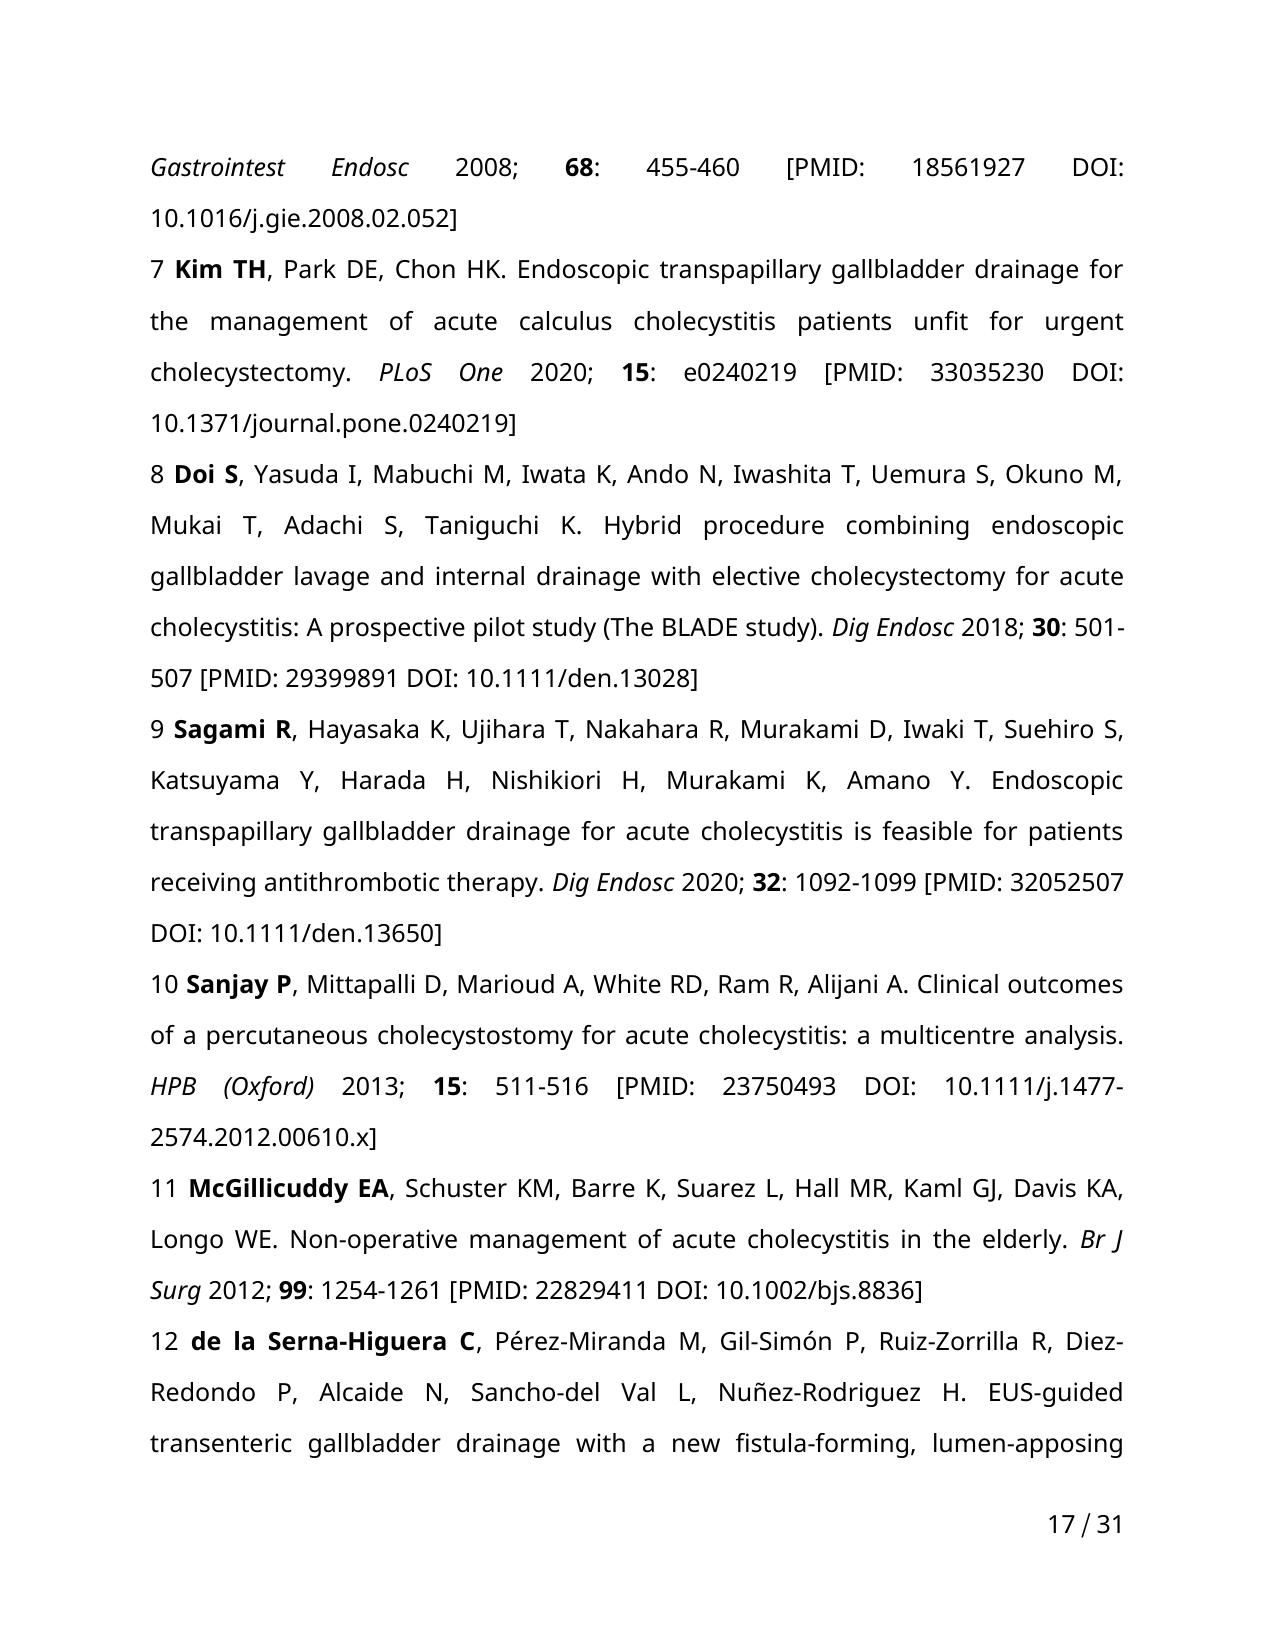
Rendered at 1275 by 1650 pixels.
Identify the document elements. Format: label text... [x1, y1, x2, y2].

text 9 Sagami R, Hayasaka K, Ujihara T, Nakahara R, Murakami D, Iwaki T, Suehiro S, Katsuyama Y, Harada H, Nishikiori H, Murakami K, Amano Y. Endoscopic transpapillary gallbladder drainage for acute cholecystitis is feasible for patients receiving antithrombotic therapy. Dig Endosc 2020; 32: 1092-1099 [PMID: 32052507 DOI: 10.1111/den.13650] [150, 711, 1125, 950]
text 11 McGillicuddy EA, Schuster KM, Barre K, Suarez L, Hall MR, Kaml GJ, Davis KA, Longo WE. Non-operative management of acute cholecystitis in the elderly. Br J Surg 2012; 99: 1254-1261 [PMID: 22829411 DOI: 10.1002/bjs.8836] [150, 1171, 1125, 1307]
text 8 Doi S, Yasuda I, Mabuchi M, Iwata K, Ando N, Iwashita T, Uemura S, Okuno M, Mukai T, Adachi S, Taniguchi K. Hybrid procedure combining endoscopic gallbladder lavage and internal drainage with elective cholecystectomy for acute cholecystitis: A prospective pilot study (The BLADE study). Dig Endosc 2018; 30: 501-507 [PMID: 29399891 DOI: 10.1111/den.13028] [150, 456, 1125, 694]
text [150, 1324, 1125, 1460]
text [150, 150, 1125, 235]
text 10 Sanjay P, Mittapalli D, Marioud A, White RD, Ram R, Alijani A. Clinical outcomes of a percutaneous cholecystostomy for acute cholecystitis: a multicentre analysis. HPB (Oxford) 2013; 15: 511-516 [PMID: 23750493 DOI: 10.1111/j.1477-2574.2012.00610.x] [150, 967, 1125, 1154]
text 7 Kim TH, Park DE, Chon HK. Endoscopic transpapillary gallbladder drainage for the management of acute calculus cholecystitis patients unfit for urgent cholecystectomy. PLoS One 2020; 15: e0240219 [PMID: 33035230 DOI: 10.1371/journal.pone.0240219] [150, 252, 1125, 439]
